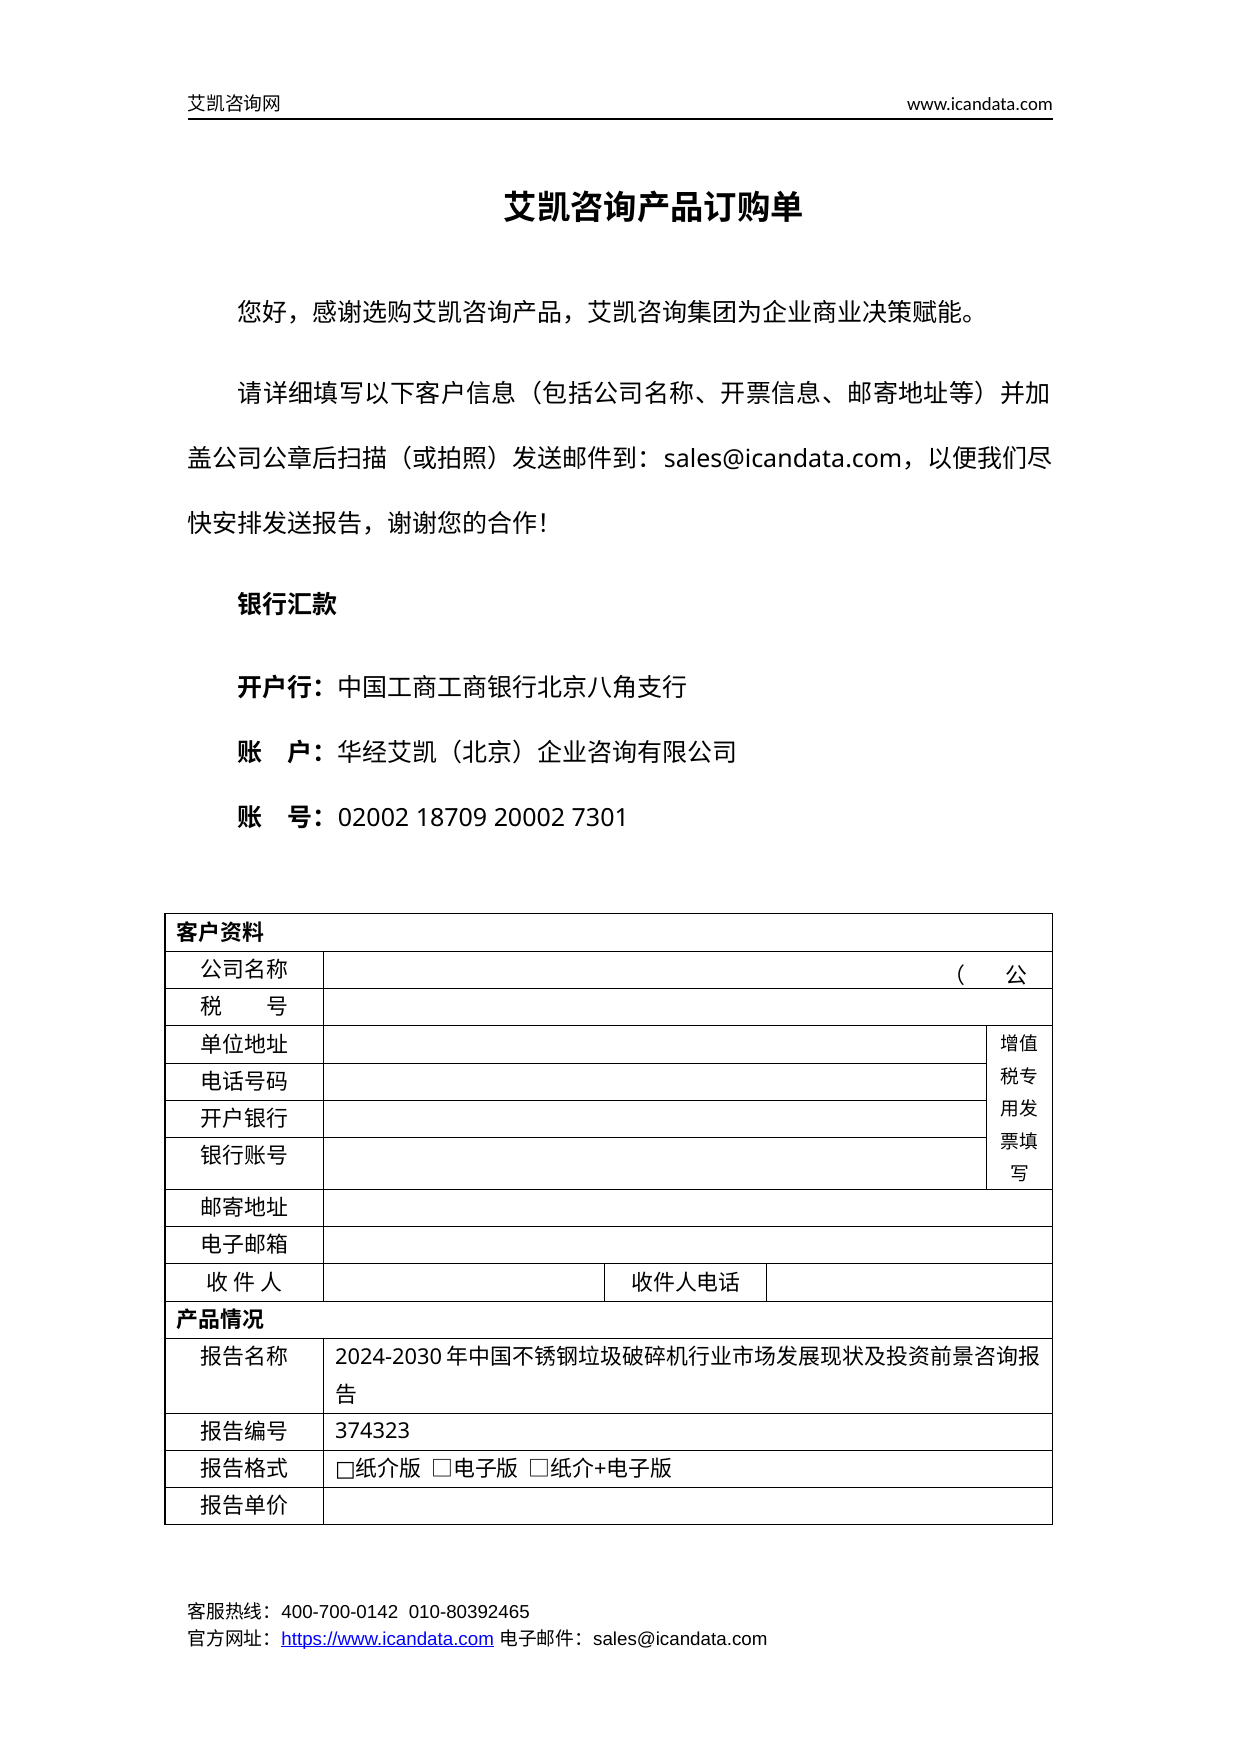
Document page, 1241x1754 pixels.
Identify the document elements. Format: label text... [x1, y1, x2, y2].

table_cell [324, 952, 1052, 988]
table_cell 电子邮箱 [166, 1227, 323, 1263]
table_cell 银行账号 [166, 1138, 323, 1189]
table_cell 收件人电话 [605, 1264, 766, 1301]
table_cell [324, 1264, 604, 1301]
table_cell [324, 1488, 1052, 1524]
table_cell 2024-2030年中国不锈钢垃圾破碎机行业市场发展现状及投资前景咨询报告 [324, 1339, 1052, 1412]
table_cell 单位地址 [166, 1026, 323, 1062]
table_cell [324, 1138, 986, 1189]
text 账 户：华经艾凯（北京）企业咨询有限公司 [187, 718, 1053, 783]
table_cell 电话号码 [166, 1064, 323, 1100]
table_cell [324, 1064, 986, 1100]
table_cell 产品情况 [166, 1302, 1052, 1338]
table_cell [767, 1264, 1052, 1301]
table_cell 邮寄地址 [166, 1190, 323, 1226]
table_cell □纸介版 □电子版 □纸介+电子版 [324, 1451, 1052, 1487]
table_cell 税 号 [166, 989, 323, 1025]
table_cell 增值税专用发票填写 [987, 1026, 1052, 1189]
text 您好，感谢选购艾凯咨询产品，艾凯咨询集团为企业商业决策赋能。 [187, 278, 1053, 343]
table_cell 374323 [324, 1414, 1052, 1450]
text 请详细填写以下客户信息（包括公司名称、开票信息、邮寄地址等）并加盖公司公章后扫描（或拍照）发送邮件到：sales@icandata.com，以便我们尽快安排发送报告，谢谢您的合作！ [187, 359, 1053, 554]
table_cell [324, 1101, 986, 1137]
table_header 客户资料 [166, 914, 1052, 951]
table_cell [324, 1227, 1052, 1263]
table_cell [324, 1026, 986, 1062]
text 艾凯咨询产品订购单 [187, 172, 1053, 237]
table_cell 开户银行 [166, 1101, 323, 1137]
text 账 号：02002 18709 20002 7301 [187, 783, 1053, 848]
table_cell 公司名称 [166, 952, 323, 988]
table_cell [324, 989, 1052, 1025]
text 银行汇款 [187, 570, 1053, 635]
table_cell 收 件 人 [166, 1264, 323, 1301]
text 开户行：中国工商工商银行北京八角支行 [187, 653, 1053, 718]
table_cell 报告单价 [166, 1488, 323, 1524]
table_cell 报告名称 [166, 1339, 323, 1412]
table_cell 报告编号 [166, 1414, 323, 1450]
table_cell 报告格式 [166, 1451, 323, 1487]
table_cell [324, 1190, 1052, 1226]
